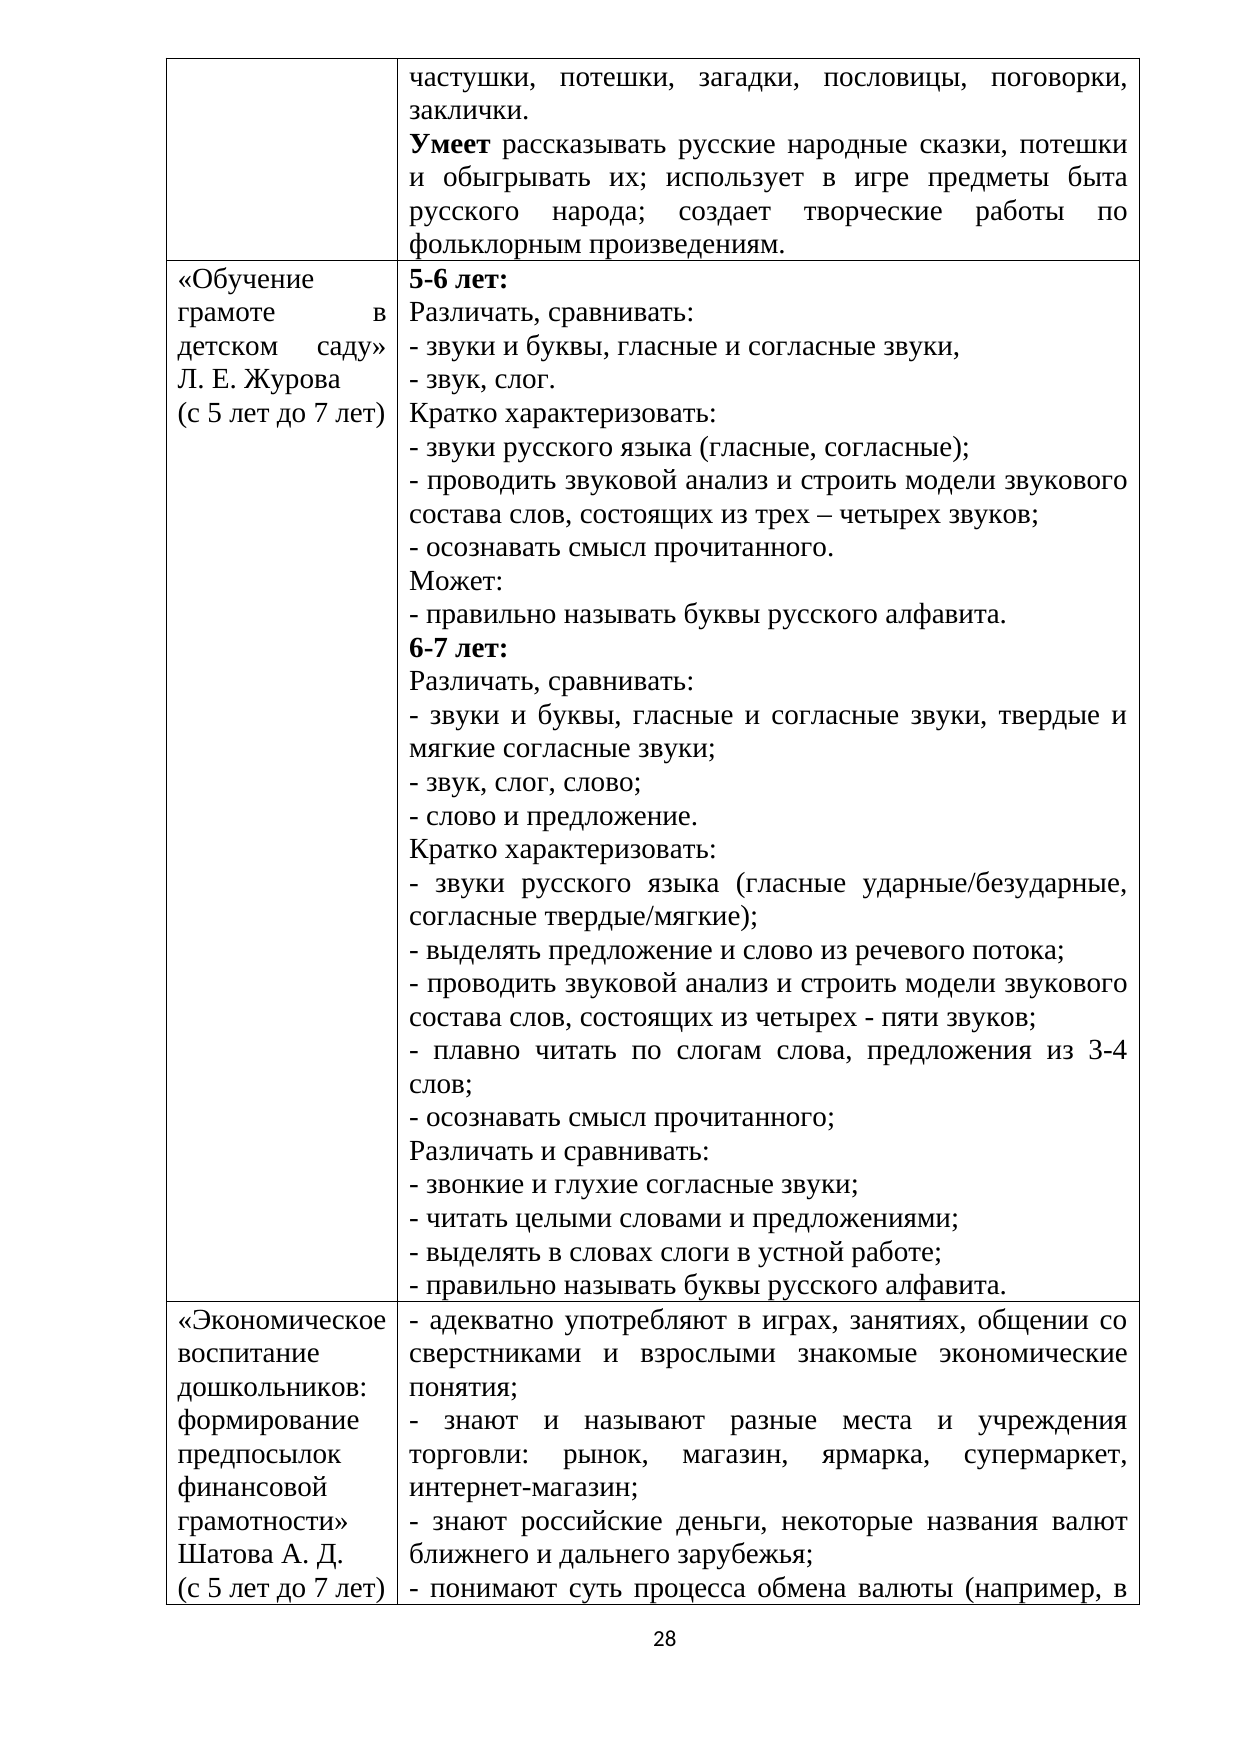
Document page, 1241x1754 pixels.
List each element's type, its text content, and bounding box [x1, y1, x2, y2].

table_cell «Обучение грамоте в детском саду» Л. Е. Журова (с 5 лет до 7 лет) [167, 261, 397, 1301]
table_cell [398, 1302, 1139, 1604]
table_cell 5-6 лет: Различать, сравнивать: - звуки и буквы, гласные и согласные звуки, - звук, слог. Кратко характеризовать: - звуки русского языка (гласные, согласные); - проводить звуковой анализ и строить модели звукового состава слов, состоящих из трех – четырех звуков; - осознавать смысл прочитанного. Может: - правильно называть буквы русского алфавита. 6-7 лет: Различать, сравнивать: - звуки и буквы, гласные и согласные звуки, твердые и мягкие согласные звуки; - звук, слог, слово; - слово и предложение. Кратко характеризовать: - звуки русского языка (гласные ударные/безударные, согласные твердые/мягкие); - выделять предложение и слово из речевого потока; - проводить звуковой анализ и строить модели звукового состава слов, состоящих из четырех - пяти звуков; - плавно читать по слогам слова, предложения из 3-4 слов; - осознавать смысл прочитанного; Различать и сравнивать: - звонкие и глухие согласные звуки; - читать целыми словами и предложениями; - выделять в словах слоги в устной работе; - правильно называть буквы русского алфавита. [398, 261, 1139, 1301]
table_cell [398, 59, 1139, 260]
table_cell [167, 1302, 397, 1604]
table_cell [167, 59, 397, 260]
